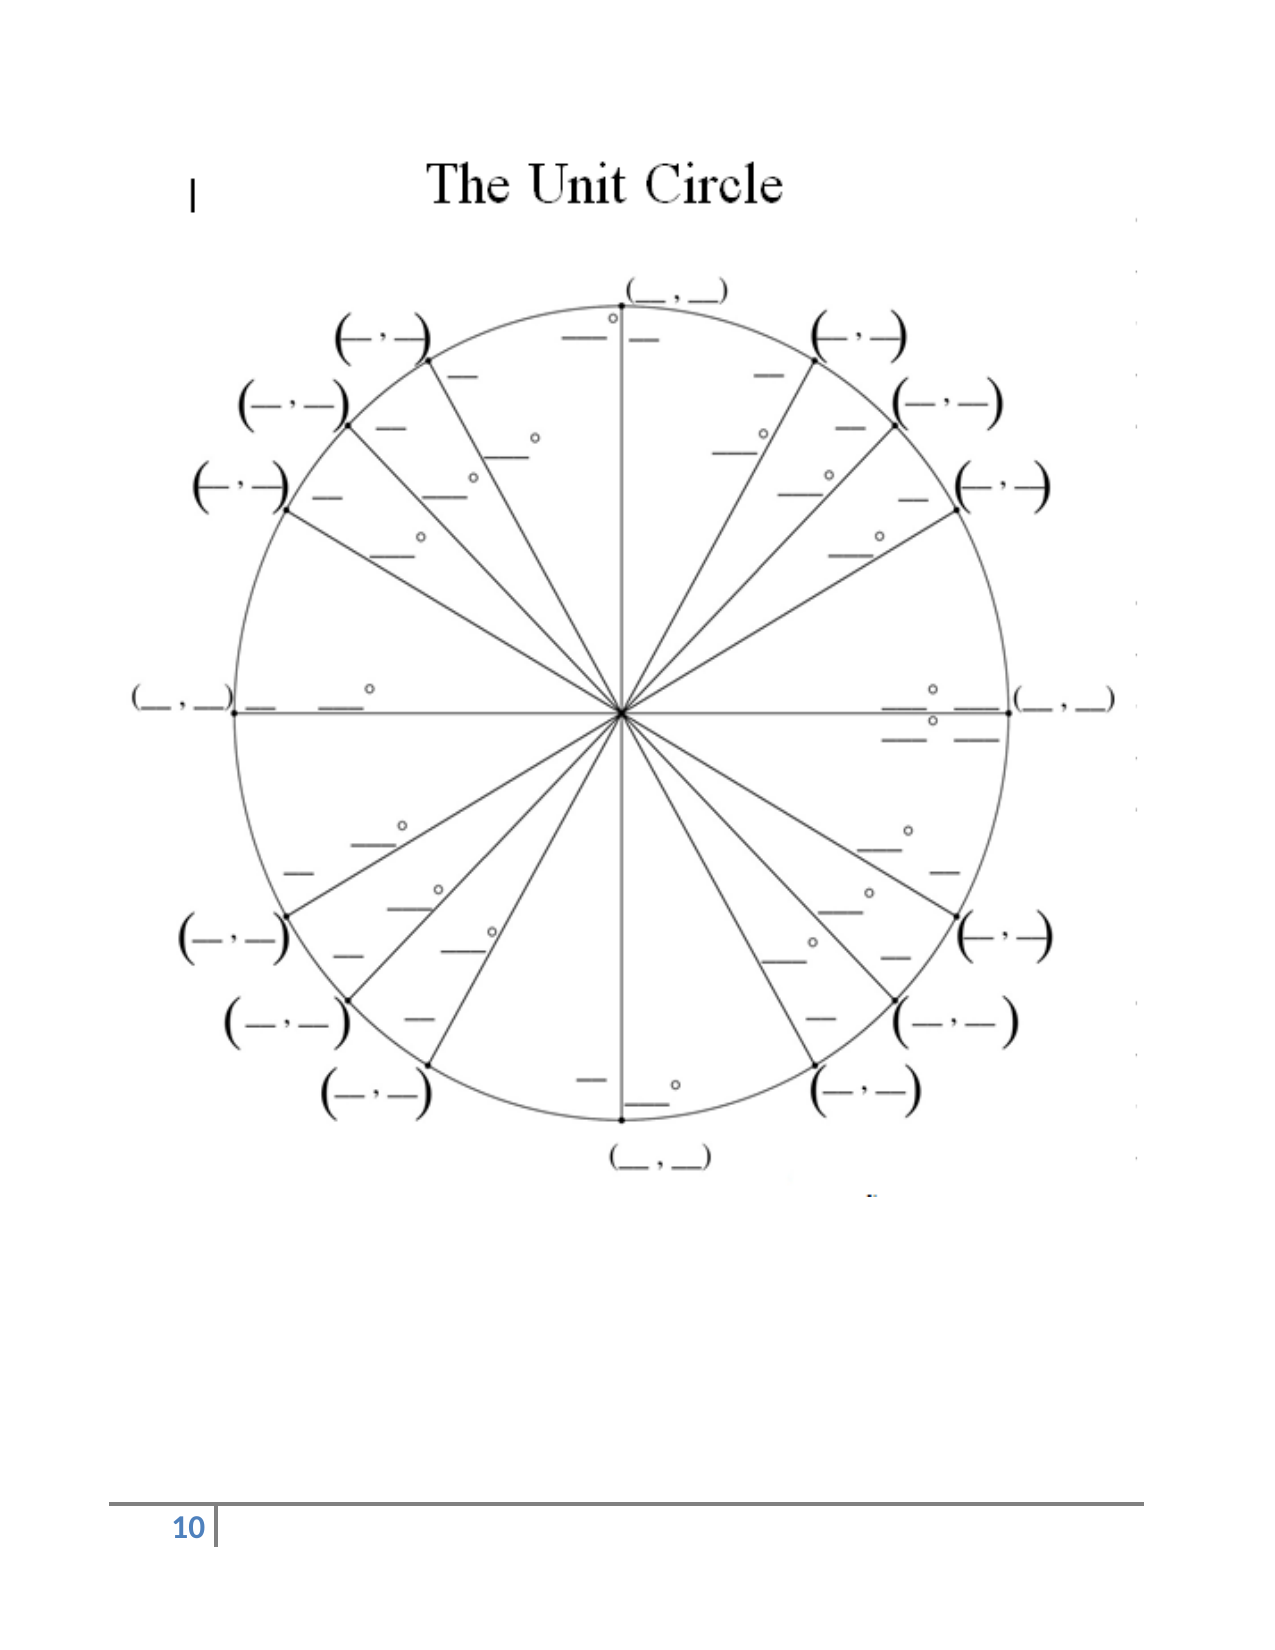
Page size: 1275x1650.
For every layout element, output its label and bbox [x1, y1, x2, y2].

picture [120, 120, 1138, 1197]
